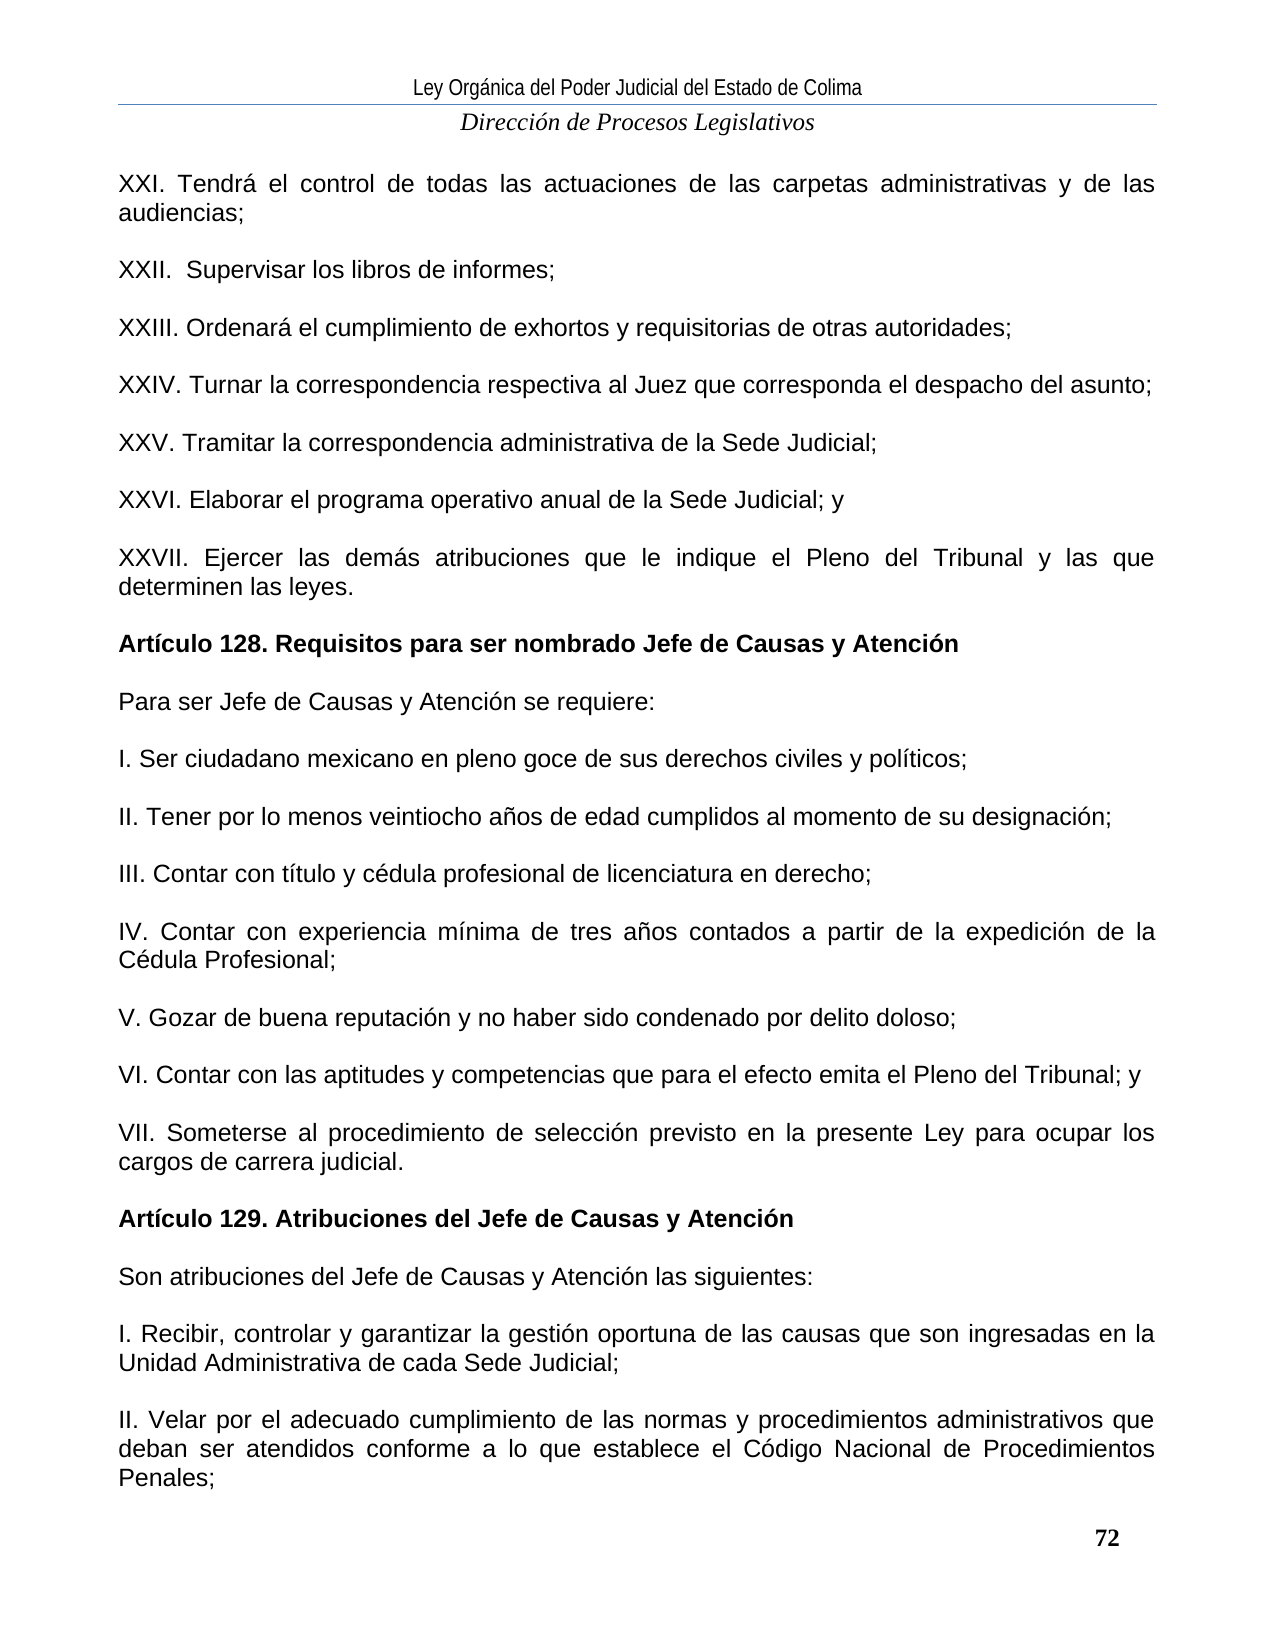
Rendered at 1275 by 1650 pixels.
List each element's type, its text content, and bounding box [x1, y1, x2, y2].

text V. Gozar de buena reputación y no haber sido condenado por delito doloso; [118, 1003, 1157, 1031]
text II. Velar por el adecuado cumplimiento de las normas y procedimientos administrativos que deban ser atendidos conforme a lo que establece el Código Nacional de Procedimientos Penales; [118, 1405, 1157, 1491]
text Artículo 128. Requisitos para ser nombrado Jefe de Causas y Atención [118, 629, 1157, 658]
text XXVI. Elaborar el programa operativo anual de la Sede Judicial; y [118, 485, 1157, 514]
text I. Recibir, controlar y garantizar la gestión oportuna de las causas que son ingresadas en la Unidad Administrativa de cada Sede Judicial; [118, 1319, 1157, 1376]
text Son atribuciones del Jefe de Causas y Atención las siguientes: [118, 1261, 1157, 1290]
text XXIII. Ordenará el cumplimiento de exhortos y requisitorias de otras autoridades; [118, 313, 1157, 341]
text III. Contar con título y cédula profesional de licenciatura en derecho; [118, 859, 1157, 888]
text Artículo 129. Atribuciones del Jefe de Causas y Atención [118, 1204, 1157, 1233]
text XXIV. Turnar la correspondencia respectiva al Juez que corresponda el despacho del asunto; [118, 370, 1157, 399]
text VI. Contar con las aptitudes y competencias que para el efecto emita el Pleno del Tribunal; y [118, 1060, 1157, 1089]
text IV. Contar con experiencia mínima de tres años contados a partir de la expedición de la Cédula Profesional; [118, 916, 1157, 974]
text XXI. Tendrá el control de todas las actuaciones de las carpetas administrativas y de las audiencias; [118, 169, 1157, 226]
text I. Ser ciudadano mexicano en pleno goce de sus derechos civiles y políticos; [118, 744, 1157, 773]
text Para ser Jefe de Causas y Atención se requiere: [118, 686, 1157, 715]
text XXVII. Ejercer las demás atribuciones que le indique el Pleno del Tribunal y las que determinen las leyes. [118, 543, 1157, 600]
text XXV. Tramitar la correspondencia administrativa de la Sede Judicial; [118, 428, 1157, 456]
text VII. Someterse al procedimiento de selección previsto en la presente Ley para ocupar los cargos de carrera judicial. [118, 1118, 1157, 1175]
text XXII. Supervisar los libros de informes; [118, 255, 1157, 284]
text II. Tener por lo menos veintiocho años de edad cumplidos al momento de su designación; [118, 801, 1157, 830]
